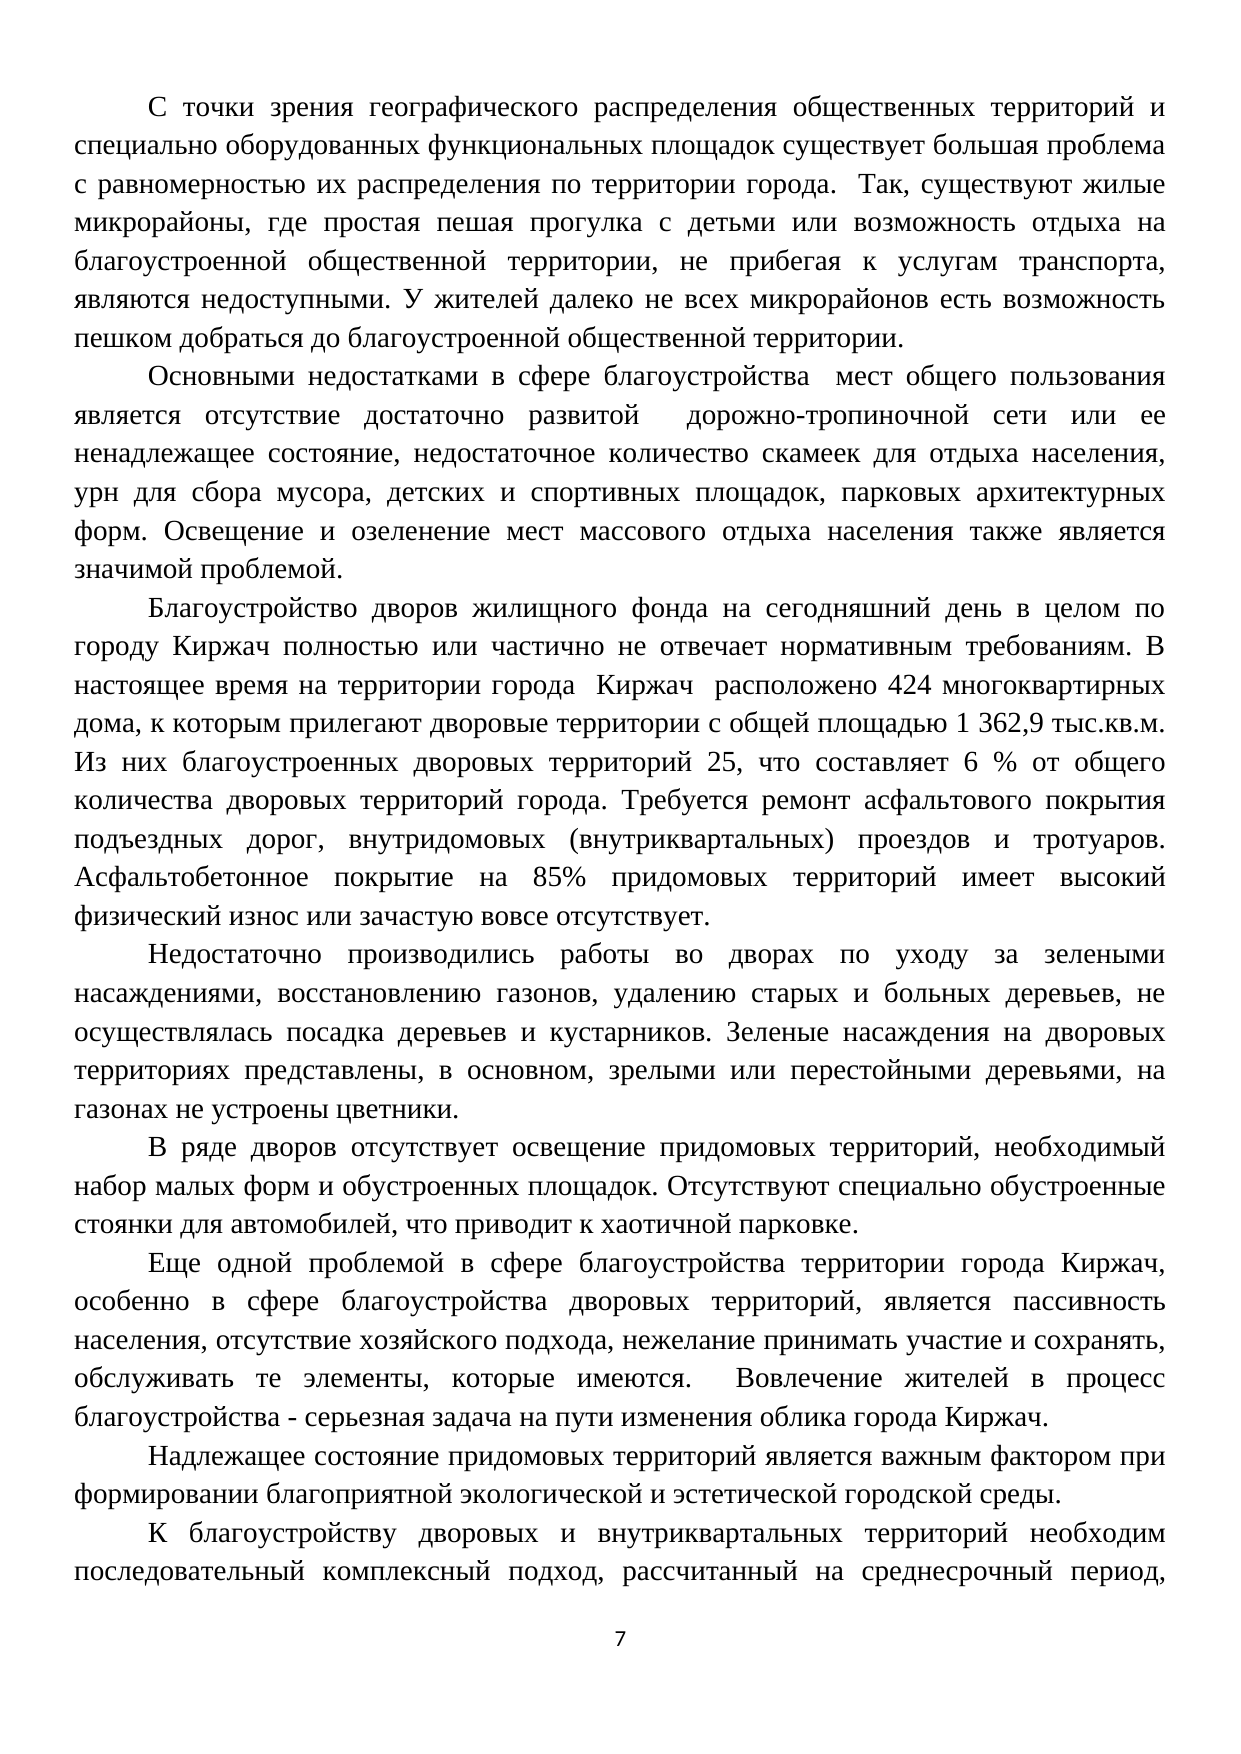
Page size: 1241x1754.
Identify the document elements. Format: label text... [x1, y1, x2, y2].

text Основными недостатками в сфере благоустройства мест общего пользования является отсутствие достаточно развитой дорожно-тропиночной сети или ее ненадлежащее состояние, недостаточное количество скамеек для отдыха населения, урн для сбора мусора, детских и спортивных площадок, парковых архитектурных форм. Освещение и озеленение мест массового отдыха населения также является значимой проблемой. [74, 358, 1167, 585]
text Еще одной проблемой в сфере благоустройства территории города Киржач, особенно в сфере благоустройства дворовых территорий, является пассивность населения, отсутствие хозяйского подхода, нежелание принимать участие и сохранять, обслуживать те элементы, которые имеются. Вовлечение жителей в процесс благоустройства - серьезная задача на пути изменения облика города Киржач. [74, 1245, 1167, 1433]
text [74, 1515, 1167, 1587]
text Благоустройство дворов жилищного фонда на сегодняшний день в целом по городу Киржач полностью или частично не отвечает нормативным требованиям. В настоящее время на территории города Киржач расположено 424 многоквартирных дома, к которым прилегают дворовые территории с общей площадью 1 362,9 тыс.кв.м. Из них благоустроенных дворовых территорий 25, что составляет 6 % от общего количества дворовых территорий города. Требуется ремонт асфальтового покрытия подъездных дорог, внутридомовых (внутриквартальных) проездов и тротуаров. Асфальтобетонное покрытие на 85% придомовых территорий имеет высокий физический износ или зачастую вовсе отсутствует. [74, 590, 1167, 932]
text В ряде дворов отсутствует освещение придомовых территорий, необходимый набор малых форм и обустроенных площадок. Отсутствуют специально обустроенные стоянки для автомобилей, что приводит к хаотичной парковке. [74, 1129, 1167, 1240]
text Надлежащее состояние придомовых территорий является важным фактором при формировании благоприятной экологической и эстетической городской среды. [74, 1438, 1167, 1510]
text Недостаточно производились работы во дворах по уходу за зелеными насаждениями, восстановлению газонов, удалению старых и больных деревьев, не осуществлялась посадка деревьев и кустарников. Зеленые насаждения на дворовых территориях представлены, в основном, зрелыми или перестойными деревьями, на газонах не устроены цветники. [74, 937, 1167, 1124]
text С точки зрения географического распределения общественных территорий и специально оборудованных функциональных площадок существует большая проблема с равномерностью их распределения по территории города. Так, существуют жилые микрорайоны, где простая пешая прогулка с детьми или возможность отдыха на благоустроенной общественной территории, не прибегая к услугам транспорта, являются недоступными. У жителей далеко не всех микрорайонов есть возможность пешком добраться до благоустроенной общественной территории. [74, 89, 1167, 353]
